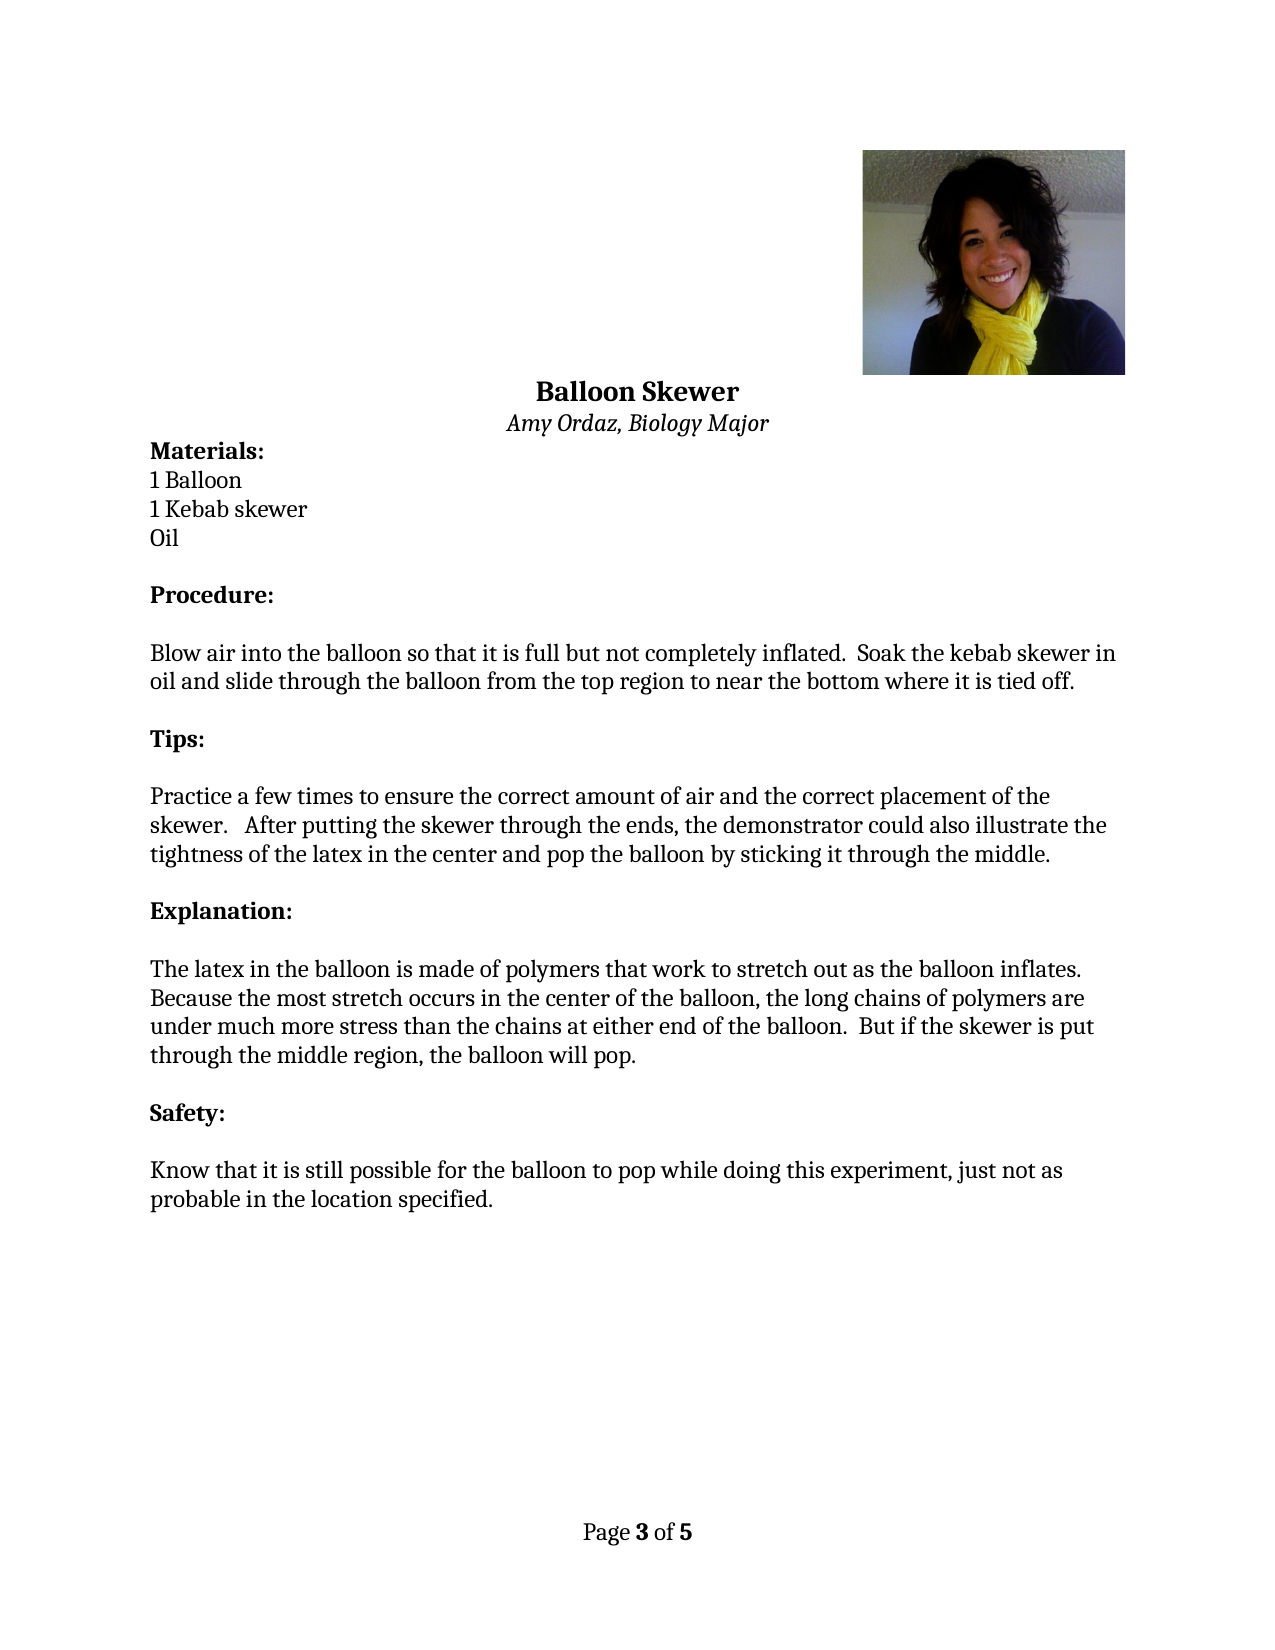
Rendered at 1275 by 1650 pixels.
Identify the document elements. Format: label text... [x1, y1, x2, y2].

text Explanation: [150, 897, 1125, 926]
text Materials: [150, 437, 1125, 466]
text Balloon Skewer [150, 375, 1125, 408]
text Oil [150, 523, 1125, 552]
text The latex in the balloon is made of polymers that work to stretch out as the balloon inflates. Because the most stretch occurs in the center of the balloon, the long chains of polymers are under much more stress than the chains at either end of the balloon. But if the skewer is put through the middle region, the balloon will pop. [150, 955, 1125, 1070]
text Practice a few times to ensure the correct amount of air and the correct placement of the skewer. After putting the skewer through the ends, the demonstrator could also illustrate the tightness of the latex in the center and pop the balloon by sticking it through the middle. [150, 782, 1125, 868]
text Tips: [150, 725, 1125, 753]
text Blow air into the balloon so that it is full but not completely inflated. Soak the kebab skewer in oil and slide through the balloon from the top region to near the bottom where it is tied off. [150, 638, 1125, 696]
text Procedure: [150, 581, 1125, 610]
text 1 Balloon [150, 466, 1125, 495]
text Safety: [150, 1098, 1125, 1127]
text Know that it is still possible for the balloon to pop while doing this experiment, just not as probable in the location specified. [150, 1156, 1125, 1213]
text Amy Ordaz, Biology Major [150, 408, 1125, 437]
text 1 Kebab skewer [150, 495, 1125, 523]
picture [862, 150, 1125, 375]
